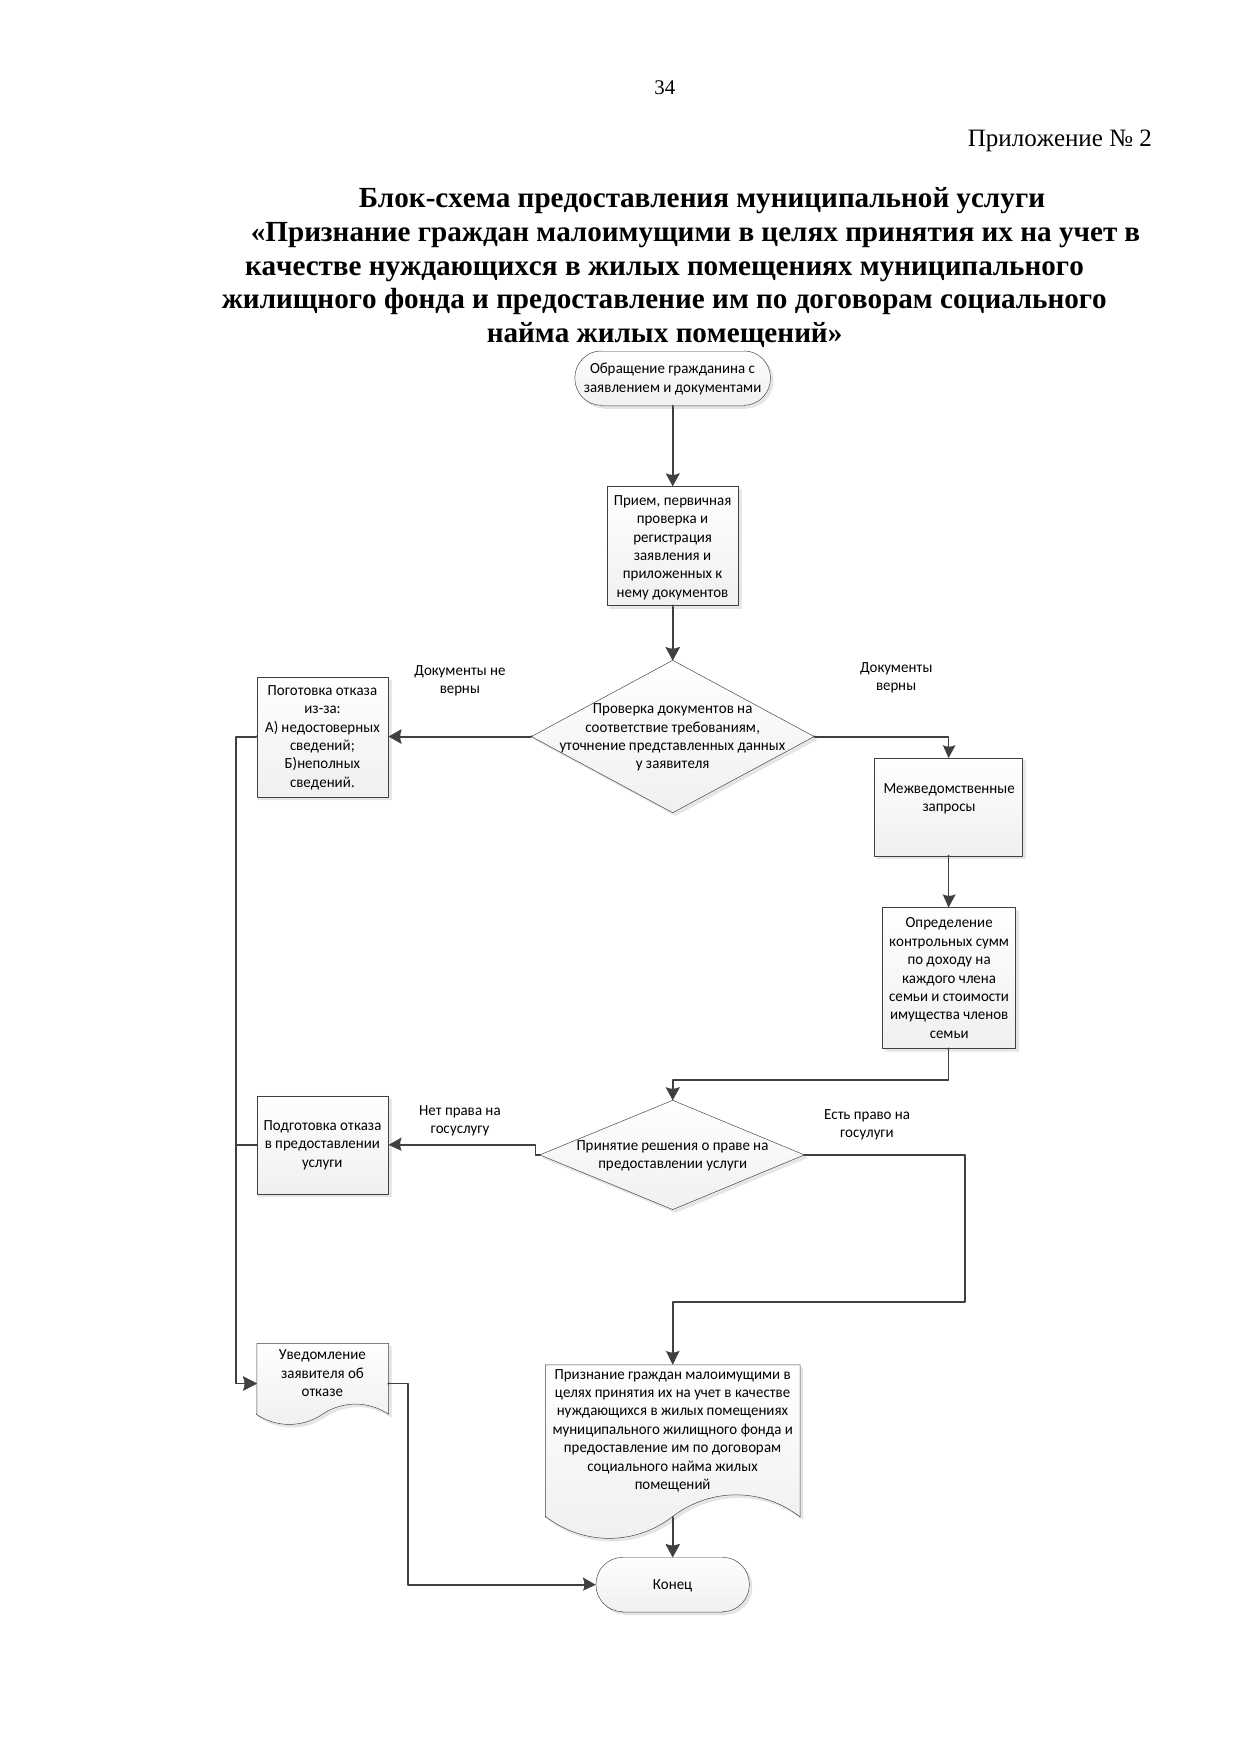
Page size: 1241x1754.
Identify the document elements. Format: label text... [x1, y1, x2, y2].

text Блок-схема предоставления муниципальной услуги [177, 181, 1152, 214]
text «Признание граждан малоимущими в целях принятия их на учет в качестве нуждающихся в жилых помещениях муниципального жилищного фонда и предоставление им по договорам социального найма жилых помещений» [177, 214, 1152, 348]
text Приложение № 2 [177, 123, 1152, 152]
